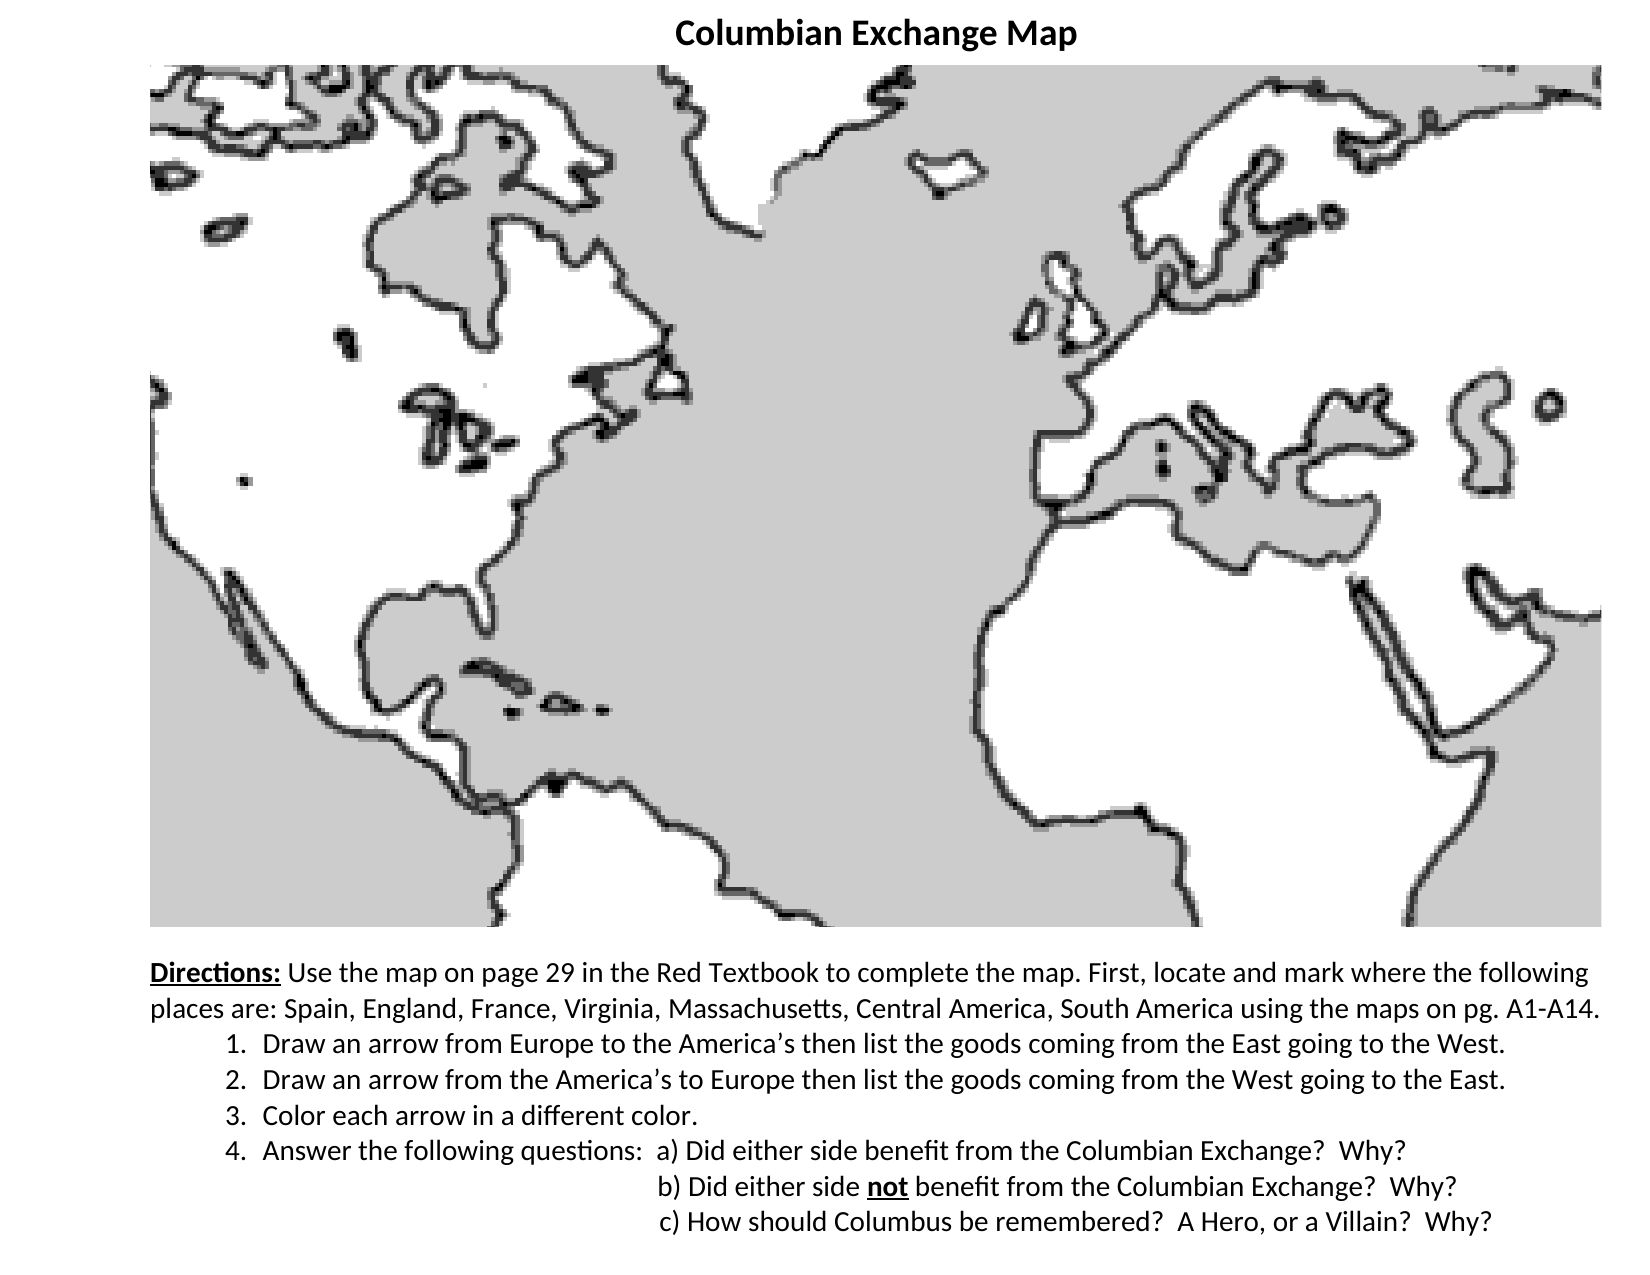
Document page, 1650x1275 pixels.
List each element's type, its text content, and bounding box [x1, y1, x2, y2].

list Answer the following questions: a) Did either side benefit from the Columbian Exchange? Why? [225, 1132, 1603, 1168]
list Color each arrow in a different color. [225, 1097, 1603, 1132]
picture [150, 65, 1602, 927]
list Draw an arrow from the America’s to Europe then list the goods coming from the West going to the East. [225, 1061, 1603, 1097]
text Directions: Use the map on page 29 in the Red Textbook to complete the map. First, locate and mark where the following places are: Spain, England, France, Virginia, Massachusetts, Central America, South America using the maps on pg. A1-A14. [150, 954, 1603, 1025]
list c) How should Columbus be remembered? A Hero, or a Villain? Why? [562, 1203, 1603, 1239]
list b) Did either side not benefit from the Columbian Exchange? Why? [637, 1168, 1603, 1203]
list Draw an arrow from Europe to the America’s then list the goods coming from the East going to the West. [225, 1025, 1603, 1061]
